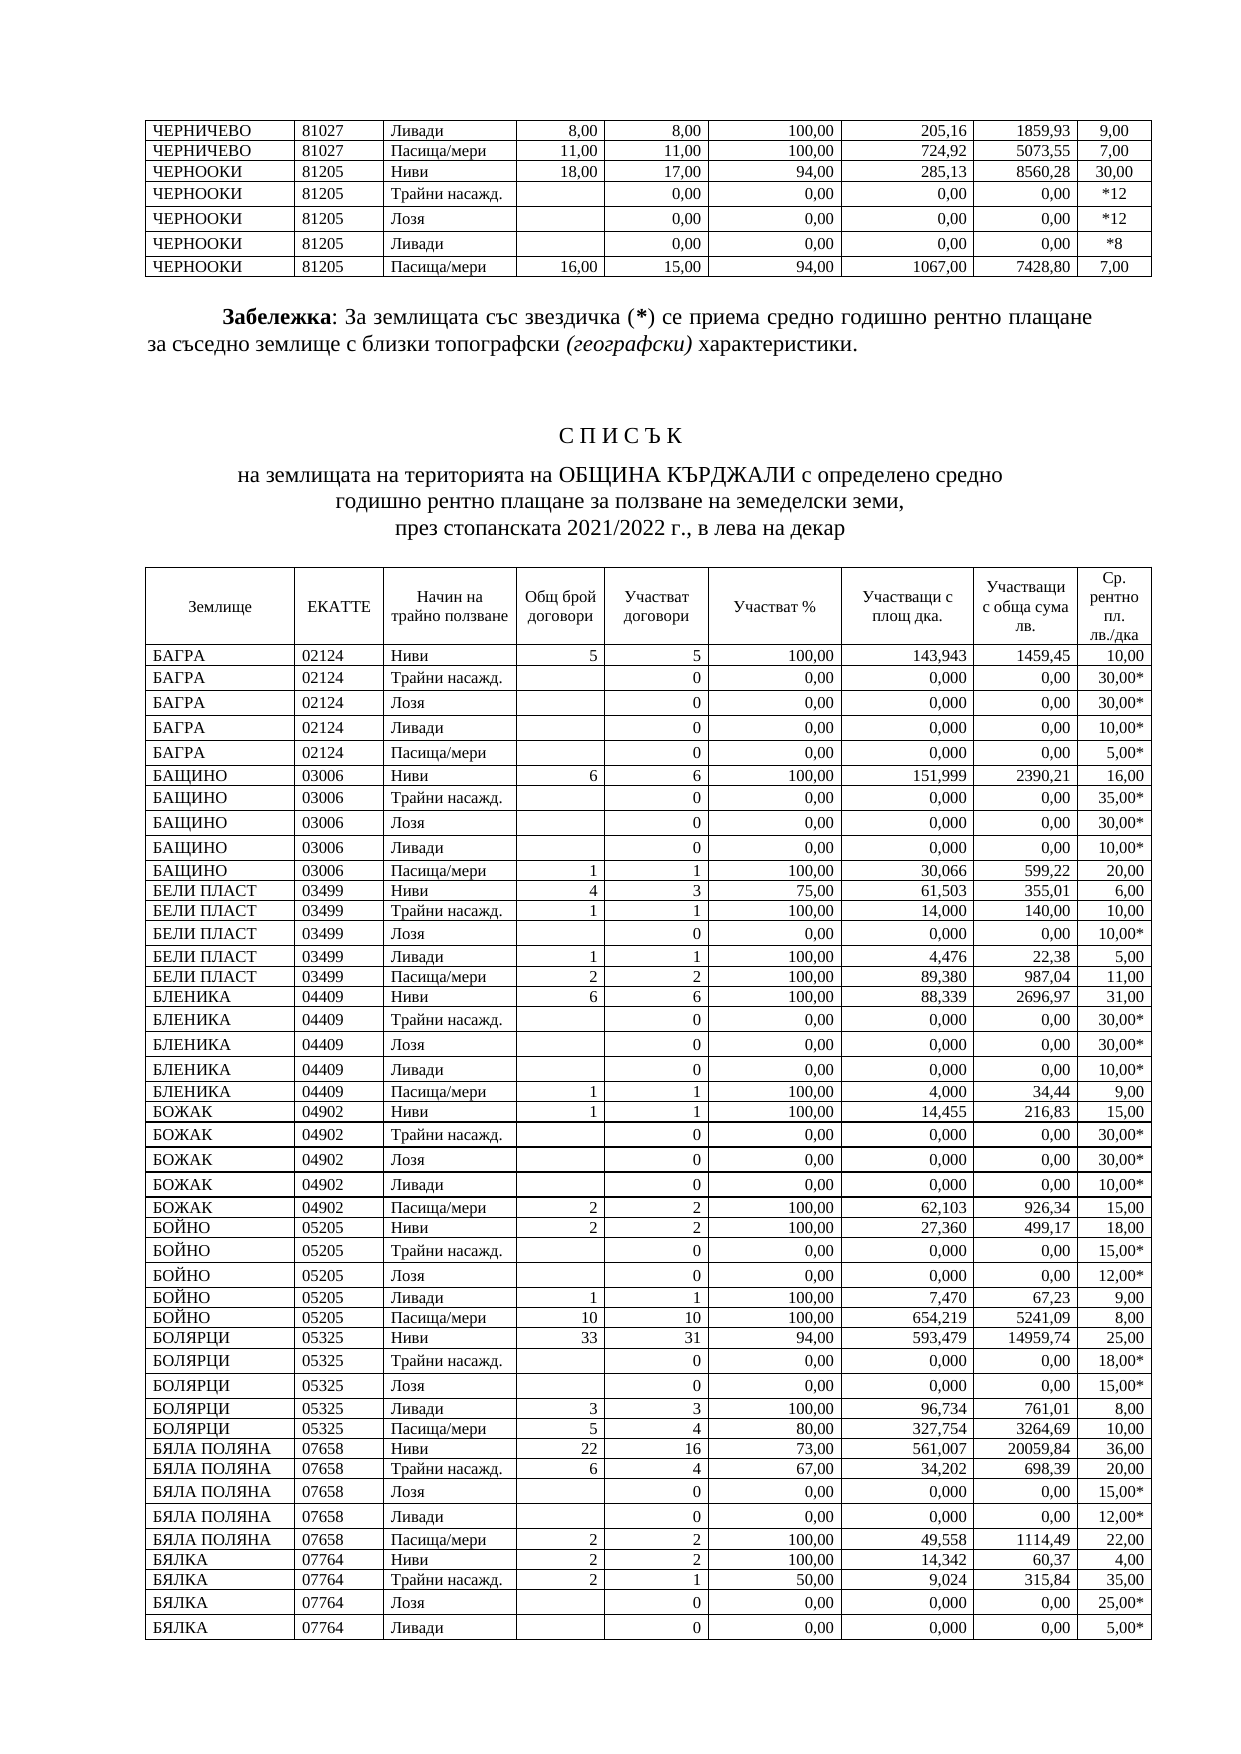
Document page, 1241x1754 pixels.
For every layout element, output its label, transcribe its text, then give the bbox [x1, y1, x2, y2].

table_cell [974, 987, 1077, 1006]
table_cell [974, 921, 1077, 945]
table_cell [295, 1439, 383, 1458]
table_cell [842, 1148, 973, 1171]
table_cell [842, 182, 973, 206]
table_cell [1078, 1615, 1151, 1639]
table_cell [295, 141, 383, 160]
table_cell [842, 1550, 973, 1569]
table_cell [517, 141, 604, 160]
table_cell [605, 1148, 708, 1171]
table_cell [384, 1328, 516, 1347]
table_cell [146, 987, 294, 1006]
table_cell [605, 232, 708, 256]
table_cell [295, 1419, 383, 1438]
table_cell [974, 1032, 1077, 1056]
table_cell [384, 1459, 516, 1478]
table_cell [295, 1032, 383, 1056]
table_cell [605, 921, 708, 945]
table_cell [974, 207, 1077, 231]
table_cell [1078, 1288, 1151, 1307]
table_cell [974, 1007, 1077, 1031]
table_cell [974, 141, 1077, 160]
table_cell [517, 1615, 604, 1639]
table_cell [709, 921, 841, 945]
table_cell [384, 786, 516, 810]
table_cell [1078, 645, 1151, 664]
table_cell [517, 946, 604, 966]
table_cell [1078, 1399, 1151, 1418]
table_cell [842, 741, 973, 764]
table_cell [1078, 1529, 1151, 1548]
text на землищата на територията на община Кърджали с определено средно [147, 461, 1093, 488]
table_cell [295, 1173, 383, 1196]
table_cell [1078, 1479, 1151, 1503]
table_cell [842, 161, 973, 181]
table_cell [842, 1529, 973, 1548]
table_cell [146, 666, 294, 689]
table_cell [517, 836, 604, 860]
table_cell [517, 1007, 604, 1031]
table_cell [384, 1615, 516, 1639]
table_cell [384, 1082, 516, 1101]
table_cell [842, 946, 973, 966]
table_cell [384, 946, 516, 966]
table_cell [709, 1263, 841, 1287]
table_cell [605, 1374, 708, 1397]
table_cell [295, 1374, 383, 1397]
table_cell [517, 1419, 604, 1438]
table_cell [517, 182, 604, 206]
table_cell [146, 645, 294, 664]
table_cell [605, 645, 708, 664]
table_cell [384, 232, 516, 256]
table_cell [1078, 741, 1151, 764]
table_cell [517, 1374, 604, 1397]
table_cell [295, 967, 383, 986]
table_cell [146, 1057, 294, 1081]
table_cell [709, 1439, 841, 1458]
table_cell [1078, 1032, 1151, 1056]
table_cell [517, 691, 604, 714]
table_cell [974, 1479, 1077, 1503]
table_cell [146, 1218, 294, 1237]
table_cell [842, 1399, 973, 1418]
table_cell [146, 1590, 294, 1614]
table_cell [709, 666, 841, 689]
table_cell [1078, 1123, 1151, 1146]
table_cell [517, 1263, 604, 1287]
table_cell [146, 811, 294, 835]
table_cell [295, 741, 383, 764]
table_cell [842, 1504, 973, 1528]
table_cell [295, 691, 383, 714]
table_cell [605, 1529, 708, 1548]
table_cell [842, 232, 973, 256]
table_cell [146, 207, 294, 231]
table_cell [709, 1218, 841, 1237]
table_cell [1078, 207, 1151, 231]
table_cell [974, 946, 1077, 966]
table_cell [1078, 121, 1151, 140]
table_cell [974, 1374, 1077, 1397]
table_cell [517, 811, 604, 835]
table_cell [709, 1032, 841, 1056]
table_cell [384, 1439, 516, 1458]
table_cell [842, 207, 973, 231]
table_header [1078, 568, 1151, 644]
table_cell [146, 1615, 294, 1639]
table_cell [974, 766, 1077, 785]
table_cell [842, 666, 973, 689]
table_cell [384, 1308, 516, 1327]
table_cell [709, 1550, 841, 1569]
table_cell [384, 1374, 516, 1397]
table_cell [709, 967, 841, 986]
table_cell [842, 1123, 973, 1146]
text през стопанската 2021/2022 г., в лева на декар [147, 514, 1093, 540]
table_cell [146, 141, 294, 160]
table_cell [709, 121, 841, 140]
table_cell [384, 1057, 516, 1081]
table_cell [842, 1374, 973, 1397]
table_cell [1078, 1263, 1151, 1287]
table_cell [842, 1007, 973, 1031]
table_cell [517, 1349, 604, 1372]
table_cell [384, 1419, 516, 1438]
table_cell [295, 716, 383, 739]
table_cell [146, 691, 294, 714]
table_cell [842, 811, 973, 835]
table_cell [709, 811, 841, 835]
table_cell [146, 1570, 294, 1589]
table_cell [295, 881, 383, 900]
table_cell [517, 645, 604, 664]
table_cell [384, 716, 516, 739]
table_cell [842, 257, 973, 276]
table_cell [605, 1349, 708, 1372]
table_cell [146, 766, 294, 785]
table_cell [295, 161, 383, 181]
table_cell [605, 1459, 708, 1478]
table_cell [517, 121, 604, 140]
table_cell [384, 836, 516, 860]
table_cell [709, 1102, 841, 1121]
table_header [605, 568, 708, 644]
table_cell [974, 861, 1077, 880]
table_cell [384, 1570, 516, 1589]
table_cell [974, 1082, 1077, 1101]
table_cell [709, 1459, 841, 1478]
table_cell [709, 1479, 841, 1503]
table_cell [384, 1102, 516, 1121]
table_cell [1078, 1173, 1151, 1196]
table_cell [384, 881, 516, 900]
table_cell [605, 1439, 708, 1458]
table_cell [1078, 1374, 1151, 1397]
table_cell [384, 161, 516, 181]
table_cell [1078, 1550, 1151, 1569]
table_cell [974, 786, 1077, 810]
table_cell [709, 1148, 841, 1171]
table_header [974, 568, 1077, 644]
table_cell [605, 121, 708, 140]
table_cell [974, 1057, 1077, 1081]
text годишно рентно плащане за ползване на земеделски земи, [147, 488, 1093, 514]
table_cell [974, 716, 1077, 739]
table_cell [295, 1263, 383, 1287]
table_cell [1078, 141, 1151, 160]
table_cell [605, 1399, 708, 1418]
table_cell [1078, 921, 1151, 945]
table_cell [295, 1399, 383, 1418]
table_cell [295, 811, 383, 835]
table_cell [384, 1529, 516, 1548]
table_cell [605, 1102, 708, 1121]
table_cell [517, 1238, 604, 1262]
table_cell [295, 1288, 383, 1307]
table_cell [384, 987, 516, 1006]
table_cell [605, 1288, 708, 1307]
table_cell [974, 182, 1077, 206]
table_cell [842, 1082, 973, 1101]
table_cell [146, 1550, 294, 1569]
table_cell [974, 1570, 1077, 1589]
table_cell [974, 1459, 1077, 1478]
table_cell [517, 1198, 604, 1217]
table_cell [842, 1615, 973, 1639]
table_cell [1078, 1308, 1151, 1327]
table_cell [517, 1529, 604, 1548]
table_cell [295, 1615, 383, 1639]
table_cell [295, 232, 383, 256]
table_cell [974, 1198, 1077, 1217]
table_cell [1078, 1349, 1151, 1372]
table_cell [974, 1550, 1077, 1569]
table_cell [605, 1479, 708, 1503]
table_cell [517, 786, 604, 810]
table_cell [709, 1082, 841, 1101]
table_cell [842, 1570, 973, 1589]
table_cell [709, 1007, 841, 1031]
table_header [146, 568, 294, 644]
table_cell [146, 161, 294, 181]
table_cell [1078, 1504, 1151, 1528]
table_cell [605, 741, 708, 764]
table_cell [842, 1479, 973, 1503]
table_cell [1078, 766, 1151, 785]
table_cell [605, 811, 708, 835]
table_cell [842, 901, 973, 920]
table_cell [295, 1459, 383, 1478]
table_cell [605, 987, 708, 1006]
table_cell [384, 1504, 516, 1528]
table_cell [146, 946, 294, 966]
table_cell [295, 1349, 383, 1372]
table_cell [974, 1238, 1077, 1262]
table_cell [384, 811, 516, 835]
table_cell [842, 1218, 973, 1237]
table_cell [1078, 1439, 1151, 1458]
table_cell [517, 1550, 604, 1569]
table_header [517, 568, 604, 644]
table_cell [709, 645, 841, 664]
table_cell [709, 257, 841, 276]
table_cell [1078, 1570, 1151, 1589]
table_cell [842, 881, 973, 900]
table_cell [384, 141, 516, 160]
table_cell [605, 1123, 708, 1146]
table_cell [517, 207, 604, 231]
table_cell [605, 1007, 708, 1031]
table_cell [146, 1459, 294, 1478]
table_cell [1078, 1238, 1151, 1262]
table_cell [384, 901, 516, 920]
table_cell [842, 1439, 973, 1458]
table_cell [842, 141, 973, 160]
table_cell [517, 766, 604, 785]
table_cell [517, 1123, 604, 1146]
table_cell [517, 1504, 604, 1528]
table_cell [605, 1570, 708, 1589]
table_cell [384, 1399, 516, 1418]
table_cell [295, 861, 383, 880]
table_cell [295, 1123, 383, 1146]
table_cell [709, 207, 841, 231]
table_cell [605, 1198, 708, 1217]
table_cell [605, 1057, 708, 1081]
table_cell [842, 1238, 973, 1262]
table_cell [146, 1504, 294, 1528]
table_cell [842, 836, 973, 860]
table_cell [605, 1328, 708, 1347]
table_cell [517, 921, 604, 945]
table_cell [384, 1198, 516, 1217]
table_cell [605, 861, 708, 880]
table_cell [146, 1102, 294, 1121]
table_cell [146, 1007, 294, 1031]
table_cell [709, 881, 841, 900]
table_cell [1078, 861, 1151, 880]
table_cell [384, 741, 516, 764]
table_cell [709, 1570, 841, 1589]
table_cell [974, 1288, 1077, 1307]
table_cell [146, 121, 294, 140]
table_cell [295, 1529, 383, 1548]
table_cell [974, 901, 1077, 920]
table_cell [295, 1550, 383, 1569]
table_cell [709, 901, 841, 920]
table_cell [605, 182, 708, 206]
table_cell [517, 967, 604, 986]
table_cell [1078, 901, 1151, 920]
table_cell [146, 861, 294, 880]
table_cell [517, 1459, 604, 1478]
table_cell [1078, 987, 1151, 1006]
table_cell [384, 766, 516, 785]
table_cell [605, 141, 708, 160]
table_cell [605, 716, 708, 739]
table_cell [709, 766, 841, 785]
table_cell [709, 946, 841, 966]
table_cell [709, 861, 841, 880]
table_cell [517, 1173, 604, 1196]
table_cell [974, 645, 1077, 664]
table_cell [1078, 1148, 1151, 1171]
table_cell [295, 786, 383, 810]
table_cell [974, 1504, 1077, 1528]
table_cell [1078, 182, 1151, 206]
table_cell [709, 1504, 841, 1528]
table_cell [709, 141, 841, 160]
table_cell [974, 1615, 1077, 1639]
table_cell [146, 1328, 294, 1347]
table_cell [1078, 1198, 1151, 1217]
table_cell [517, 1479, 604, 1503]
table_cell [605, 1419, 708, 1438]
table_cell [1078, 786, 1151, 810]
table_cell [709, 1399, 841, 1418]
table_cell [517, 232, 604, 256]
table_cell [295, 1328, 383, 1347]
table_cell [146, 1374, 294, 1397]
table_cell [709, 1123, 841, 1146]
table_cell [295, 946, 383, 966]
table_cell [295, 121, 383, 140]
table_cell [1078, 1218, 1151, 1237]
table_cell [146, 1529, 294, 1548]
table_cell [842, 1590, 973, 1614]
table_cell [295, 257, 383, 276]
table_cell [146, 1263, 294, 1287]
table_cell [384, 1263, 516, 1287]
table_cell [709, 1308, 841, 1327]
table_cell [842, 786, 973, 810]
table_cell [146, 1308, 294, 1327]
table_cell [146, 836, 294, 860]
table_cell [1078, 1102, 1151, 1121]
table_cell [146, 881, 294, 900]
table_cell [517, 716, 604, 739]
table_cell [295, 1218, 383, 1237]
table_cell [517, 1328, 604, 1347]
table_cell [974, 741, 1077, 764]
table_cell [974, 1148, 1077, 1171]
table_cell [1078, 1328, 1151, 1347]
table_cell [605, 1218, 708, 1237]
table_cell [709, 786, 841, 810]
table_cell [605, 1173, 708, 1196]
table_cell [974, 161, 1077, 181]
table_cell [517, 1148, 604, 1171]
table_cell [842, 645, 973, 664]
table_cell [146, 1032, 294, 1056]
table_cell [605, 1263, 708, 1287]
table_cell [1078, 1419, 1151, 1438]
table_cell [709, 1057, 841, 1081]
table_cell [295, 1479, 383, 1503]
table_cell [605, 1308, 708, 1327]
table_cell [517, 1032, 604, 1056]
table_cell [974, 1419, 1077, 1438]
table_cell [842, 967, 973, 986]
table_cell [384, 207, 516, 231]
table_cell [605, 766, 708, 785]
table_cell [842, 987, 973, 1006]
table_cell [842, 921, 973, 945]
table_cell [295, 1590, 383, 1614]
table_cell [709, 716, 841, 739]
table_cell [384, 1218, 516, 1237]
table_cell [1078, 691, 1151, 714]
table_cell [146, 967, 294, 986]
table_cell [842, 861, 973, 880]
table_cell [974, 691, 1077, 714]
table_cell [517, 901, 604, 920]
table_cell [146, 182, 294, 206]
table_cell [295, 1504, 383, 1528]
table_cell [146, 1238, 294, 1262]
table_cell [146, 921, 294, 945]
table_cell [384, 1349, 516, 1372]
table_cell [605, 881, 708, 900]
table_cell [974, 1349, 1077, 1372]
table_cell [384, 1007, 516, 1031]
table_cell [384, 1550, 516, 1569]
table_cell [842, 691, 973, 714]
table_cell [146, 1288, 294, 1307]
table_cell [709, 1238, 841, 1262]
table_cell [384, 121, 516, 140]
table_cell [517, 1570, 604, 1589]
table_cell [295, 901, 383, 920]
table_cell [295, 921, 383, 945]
text Забележка: За землищата със звездичка (*) се приема средно годишно рентно плащане за съседно землище с близки топографски (географски) характеристики. [147, 303, 1093, 356]
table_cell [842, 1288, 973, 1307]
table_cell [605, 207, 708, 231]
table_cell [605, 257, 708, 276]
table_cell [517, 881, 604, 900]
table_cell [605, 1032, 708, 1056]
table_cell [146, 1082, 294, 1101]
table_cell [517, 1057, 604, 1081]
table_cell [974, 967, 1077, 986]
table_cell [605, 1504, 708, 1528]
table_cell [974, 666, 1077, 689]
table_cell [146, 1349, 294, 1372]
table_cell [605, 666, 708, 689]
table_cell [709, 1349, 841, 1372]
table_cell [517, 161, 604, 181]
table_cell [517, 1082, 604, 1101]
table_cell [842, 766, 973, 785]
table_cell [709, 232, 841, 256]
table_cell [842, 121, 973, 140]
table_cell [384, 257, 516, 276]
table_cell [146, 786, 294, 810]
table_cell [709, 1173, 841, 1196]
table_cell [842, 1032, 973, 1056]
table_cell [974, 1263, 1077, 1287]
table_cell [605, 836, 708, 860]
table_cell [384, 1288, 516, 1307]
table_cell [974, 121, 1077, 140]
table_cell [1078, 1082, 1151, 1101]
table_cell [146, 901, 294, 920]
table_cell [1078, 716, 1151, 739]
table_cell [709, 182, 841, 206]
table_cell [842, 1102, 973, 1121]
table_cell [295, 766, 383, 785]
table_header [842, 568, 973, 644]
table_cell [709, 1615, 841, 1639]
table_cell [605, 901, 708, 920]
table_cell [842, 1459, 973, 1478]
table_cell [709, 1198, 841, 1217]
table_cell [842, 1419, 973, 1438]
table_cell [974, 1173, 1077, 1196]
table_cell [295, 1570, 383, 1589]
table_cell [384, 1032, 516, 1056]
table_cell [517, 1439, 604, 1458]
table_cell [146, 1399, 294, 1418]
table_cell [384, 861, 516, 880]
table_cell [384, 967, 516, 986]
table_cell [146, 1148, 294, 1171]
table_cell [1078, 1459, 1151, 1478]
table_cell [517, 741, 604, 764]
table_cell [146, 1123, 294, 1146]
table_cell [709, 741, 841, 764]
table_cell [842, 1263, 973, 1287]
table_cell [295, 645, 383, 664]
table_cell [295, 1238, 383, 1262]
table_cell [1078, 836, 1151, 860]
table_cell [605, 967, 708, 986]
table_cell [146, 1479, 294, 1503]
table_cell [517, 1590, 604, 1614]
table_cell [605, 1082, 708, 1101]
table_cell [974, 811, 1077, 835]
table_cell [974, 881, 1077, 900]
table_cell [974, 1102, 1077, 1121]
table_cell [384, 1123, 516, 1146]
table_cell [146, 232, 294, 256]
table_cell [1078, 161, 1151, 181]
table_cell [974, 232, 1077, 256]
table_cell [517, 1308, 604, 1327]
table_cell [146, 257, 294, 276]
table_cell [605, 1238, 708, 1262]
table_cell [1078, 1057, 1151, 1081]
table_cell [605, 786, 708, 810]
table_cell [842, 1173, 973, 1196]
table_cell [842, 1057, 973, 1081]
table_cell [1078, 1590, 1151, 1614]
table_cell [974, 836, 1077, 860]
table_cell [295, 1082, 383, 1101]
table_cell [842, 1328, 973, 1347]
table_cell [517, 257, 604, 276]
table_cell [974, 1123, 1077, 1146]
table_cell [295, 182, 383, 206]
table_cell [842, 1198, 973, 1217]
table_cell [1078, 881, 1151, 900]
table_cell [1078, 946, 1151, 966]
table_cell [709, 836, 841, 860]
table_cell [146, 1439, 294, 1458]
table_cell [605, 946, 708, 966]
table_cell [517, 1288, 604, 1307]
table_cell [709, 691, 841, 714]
text списък [147, 422, 1093, 448]
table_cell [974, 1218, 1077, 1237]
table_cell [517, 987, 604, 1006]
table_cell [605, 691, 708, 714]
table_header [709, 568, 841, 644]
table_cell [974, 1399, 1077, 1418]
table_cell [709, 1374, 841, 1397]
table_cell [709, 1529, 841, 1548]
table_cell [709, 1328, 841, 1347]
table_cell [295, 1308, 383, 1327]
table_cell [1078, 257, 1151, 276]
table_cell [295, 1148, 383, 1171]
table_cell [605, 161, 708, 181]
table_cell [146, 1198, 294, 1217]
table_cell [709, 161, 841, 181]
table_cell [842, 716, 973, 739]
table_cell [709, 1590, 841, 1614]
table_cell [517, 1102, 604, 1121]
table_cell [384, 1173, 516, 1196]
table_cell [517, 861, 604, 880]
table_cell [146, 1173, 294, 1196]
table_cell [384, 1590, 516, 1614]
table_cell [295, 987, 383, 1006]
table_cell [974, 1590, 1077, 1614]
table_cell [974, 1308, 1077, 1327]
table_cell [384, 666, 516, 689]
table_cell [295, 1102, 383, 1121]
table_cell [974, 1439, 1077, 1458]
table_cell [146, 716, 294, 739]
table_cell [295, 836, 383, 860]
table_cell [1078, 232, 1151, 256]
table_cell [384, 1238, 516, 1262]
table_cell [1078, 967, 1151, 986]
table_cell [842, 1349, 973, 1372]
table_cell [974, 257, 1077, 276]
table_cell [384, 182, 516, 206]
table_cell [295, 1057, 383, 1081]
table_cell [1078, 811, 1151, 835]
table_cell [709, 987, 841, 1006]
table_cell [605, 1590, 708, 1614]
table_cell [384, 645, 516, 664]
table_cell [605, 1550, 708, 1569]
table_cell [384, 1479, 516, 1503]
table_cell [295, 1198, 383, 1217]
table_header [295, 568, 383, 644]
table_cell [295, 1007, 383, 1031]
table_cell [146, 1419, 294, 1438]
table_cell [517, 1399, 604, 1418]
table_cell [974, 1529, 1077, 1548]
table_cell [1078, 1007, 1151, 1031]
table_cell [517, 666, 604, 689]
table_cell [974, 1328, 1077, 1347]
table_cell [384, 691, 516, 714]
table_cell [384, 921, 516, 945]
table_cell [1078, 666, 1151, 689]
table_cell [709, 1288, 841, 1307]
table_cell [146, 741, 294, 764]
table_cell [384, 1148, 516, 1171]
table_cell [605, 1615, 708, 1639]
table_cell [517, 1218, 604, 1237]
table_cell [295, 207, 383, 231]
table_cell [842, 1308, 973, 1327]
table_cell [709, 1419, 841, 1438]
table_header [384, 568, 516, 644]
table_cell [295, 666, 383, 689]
